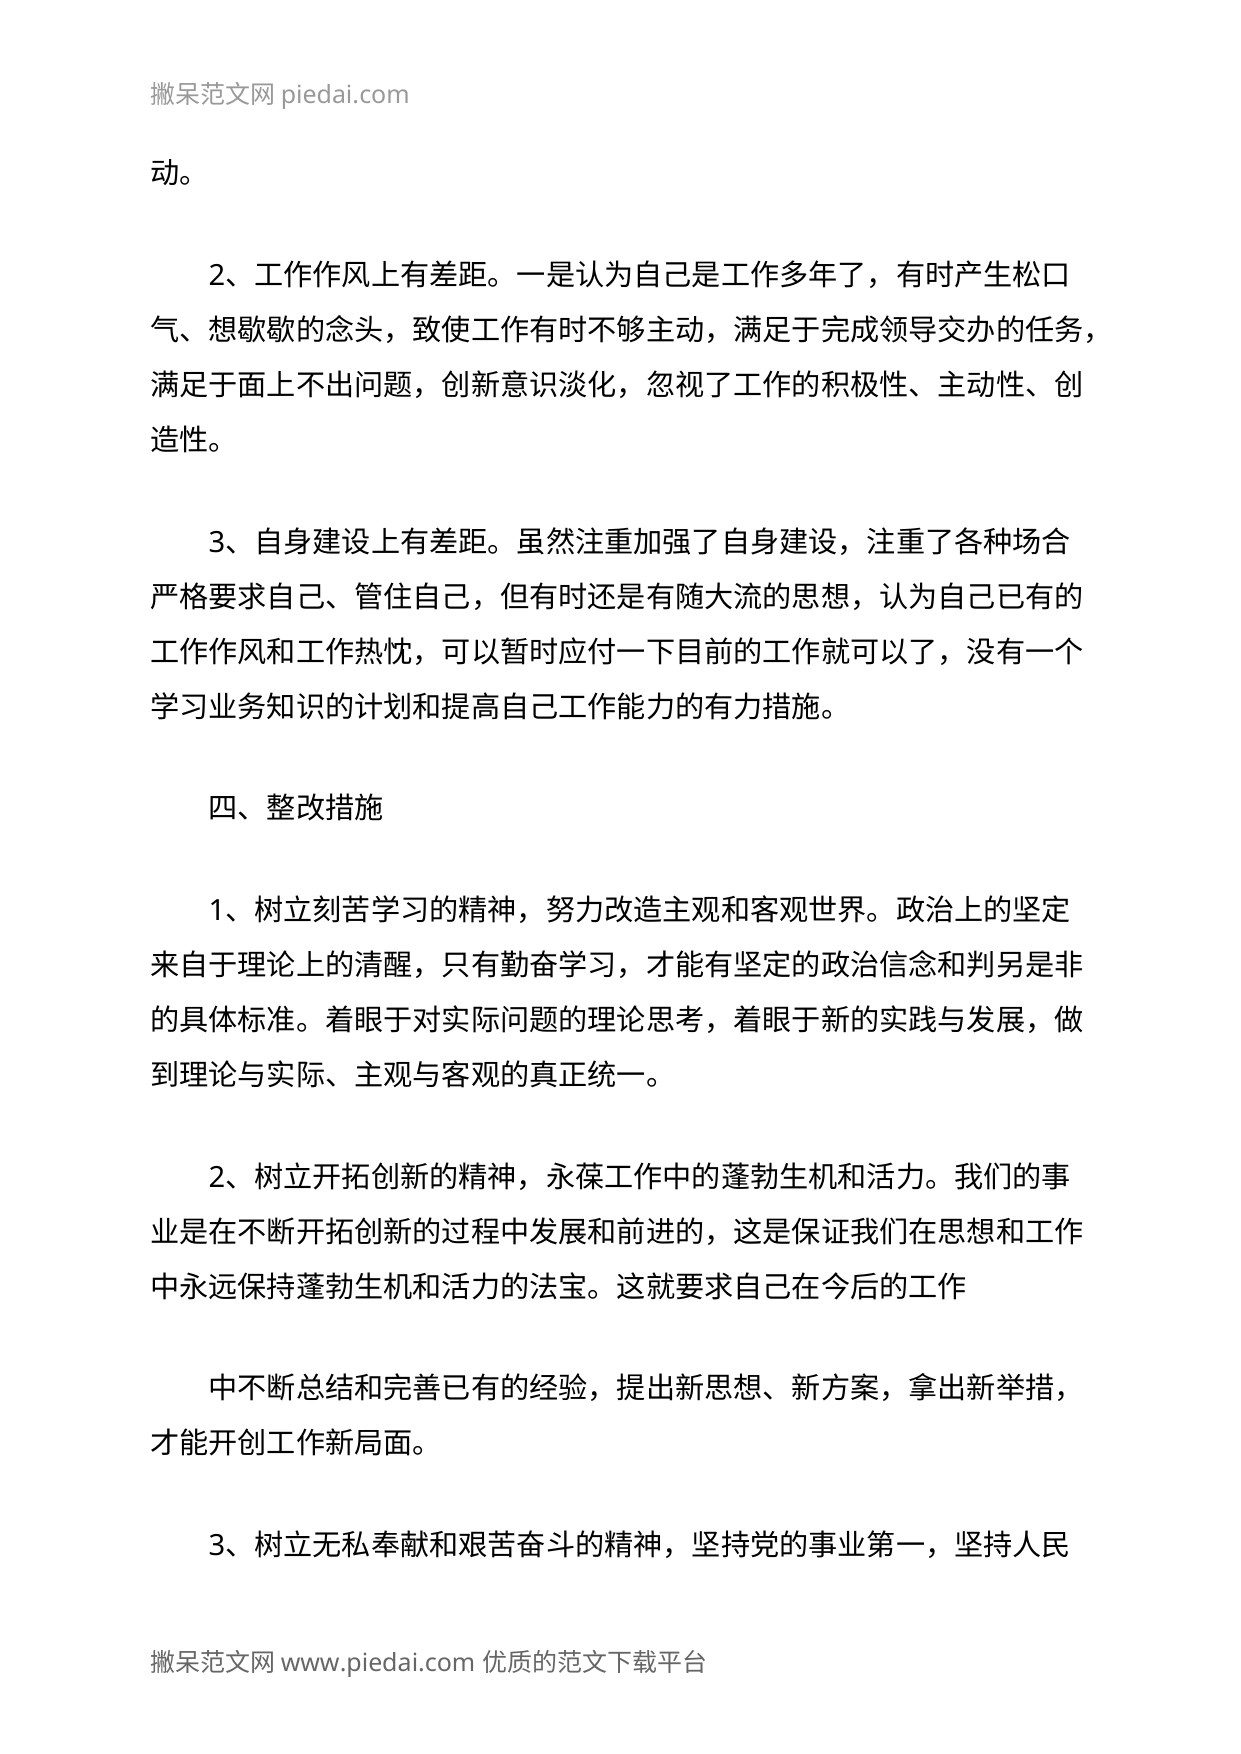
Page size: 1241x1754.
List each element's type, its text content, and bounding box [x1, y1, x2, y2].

text 2、树立开拓创新的精神，永葆工作中的蓬勃生机和活力。我们的事业是在不断开拓创新的过程中发展和前进的，这是保证我们在思想和工作中永远保持蓬勃生机和活力的法宝。这就要求自己在今后的工作 [150, 1153, 1090, 1305]
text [150, 150, 1090, 192]
text 四、整改措施 [150, 785, 1090, 827]
text 3、自身建设上有差距。虽然注重加强了自身建设，注重了各种场合严格要求自己、管住自己，但有时还是有随大流的思想，认为自己已有的工作作风和工作热忱，可以暂时应付一下目前的工作就可以了，没有一个学习业务知识的计划和提高自己工作能力的有力措施。 [150, 518, 1090, 725]
text 中不断总结和完善已有的经验，提出新思想、新方案，拿出新举措，才能开创工作新局面。 [150, 1365, 1090, 1462]
text 2、工作作风上有差距。一是认为自己是工作多年了，有时产生松口气、想歇歇的念头，致使工作有时不够主动，满足于完成领导交办的任务，满足于面上不出问题，创新意识淡化，忽视了工作的积极性、主动性、创造性。 [150, 252, 1090, 459]
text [150, 1522, 1090, 1564]
text 1、树立刻苦学习的精神，努力改造主观和客观世界。政治上的坚定来自于理论上的清醒，只有勤奋学习，才能有坚定的政治信念和判另是非的具体标准。着眼于对实际问题的理论思考，着眼于新的实践与发展，做到理论与实际、主观与客观的真正统一。 [150, 887, 1090, 1094]
